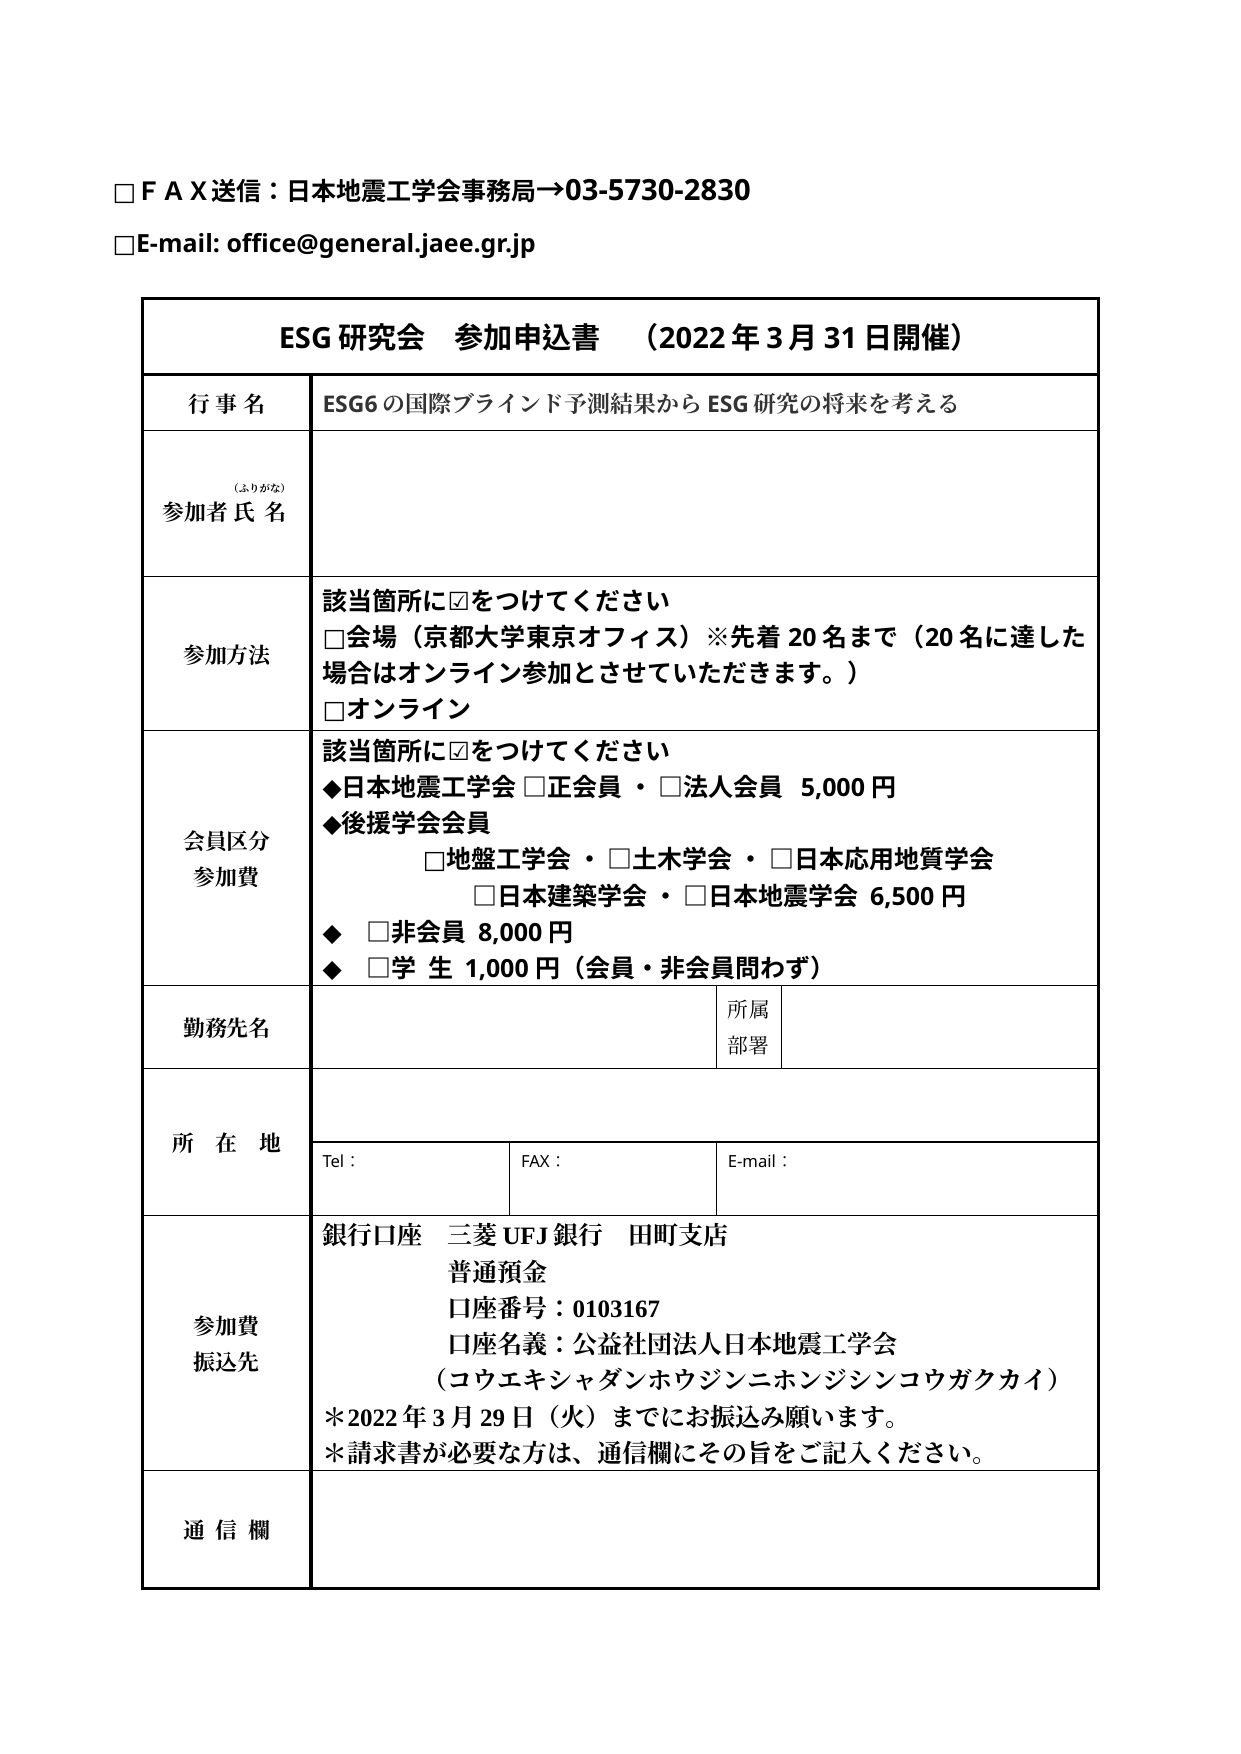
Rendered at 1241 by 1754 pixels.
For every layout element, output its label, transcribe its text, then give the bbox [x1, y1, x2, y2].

table_cell 所 在 地 [144, 1069, 309, 1215]
table_cell 所属部署 [717, 986, 781, 1068]
table_cell 勤務先名 [144, 986, 309, 1068]
table_cell 会員区分 参加費 [144, 731, 309, 985]
table_cell 参加費 振込先 [144, 1216, 309, 1470]
table_cell 参加者 [144, 431, 309, 576]
table_cell [313, 1069, 1097, 1141]
table_cell FAX： [510, 1143, 716, 1215]
table_cell [313, 431, 1097, 576]
table_cell 参加方法 [144, 577, 309, 730]
text □ＦＡＸ送信：日本地震工学会事務局→03-5730-2830 [112, 152, 1128, 224]
table_cell [313, 1471, 1097, 1587]
table_header ESG研究会 参加申込書 （2022年3月31日開催） [144, 300, 1097, 373]
table_cell 銀行口座 三菱UFJ銀行 田町支店 普通預金 口座番号：0103167 口座名義：公益社団法人日本地震工学会 （コウエキシャダンホウジンニホンジシンコウガクカイ） ＊2022年3月29日（火）までにお振込み願います。 ＊請求書が必要な方は、通信欄にその旨をご記入ください。 [313, 1216, 1097, 1470]
table_cell 行 事 名 [144, 376, 309, 430]
table_cell 通 信 欄 [144, 1471, 309, 1587]
table_cell Tel： [313, 1143, 509, 1215]
text □E-mail: office@general.jaee.gr.jp [112, 224, 1128, 261]
table_cell [782, 986, 1097, 1068]
table_cell E-mail： [717, 1143, 1097, 1215]
table_cell ESG6の国際ブラインド予測結果からESG研究の将来を考える [313, 376, 1097, 430]
table_cell 該当箇所に☑をつけてください ◆日本地震工学会 □正会員 ・ □法人会員 5,000 円 ◆後援学会会員 □地盤工学会 ・ □土木学会 ・ □日本応用地質学会 □日本建築学会 ・ □日本地震学会 6,500 円 ◆ □非会員 8,000 円 ◆ □学 生 1,000 円（会員・非会員問わず） [313, 731, 1097, 985]
table_cell [313, 986, 716, 1068]
table_cell 該当箇所に☑をつけてください □会場（京都大学東京オフィス）※先着20名まで（20名に達した場合はオンライン参加とさせていただきます。） □オンライン [313, 577, 1097, 730]
